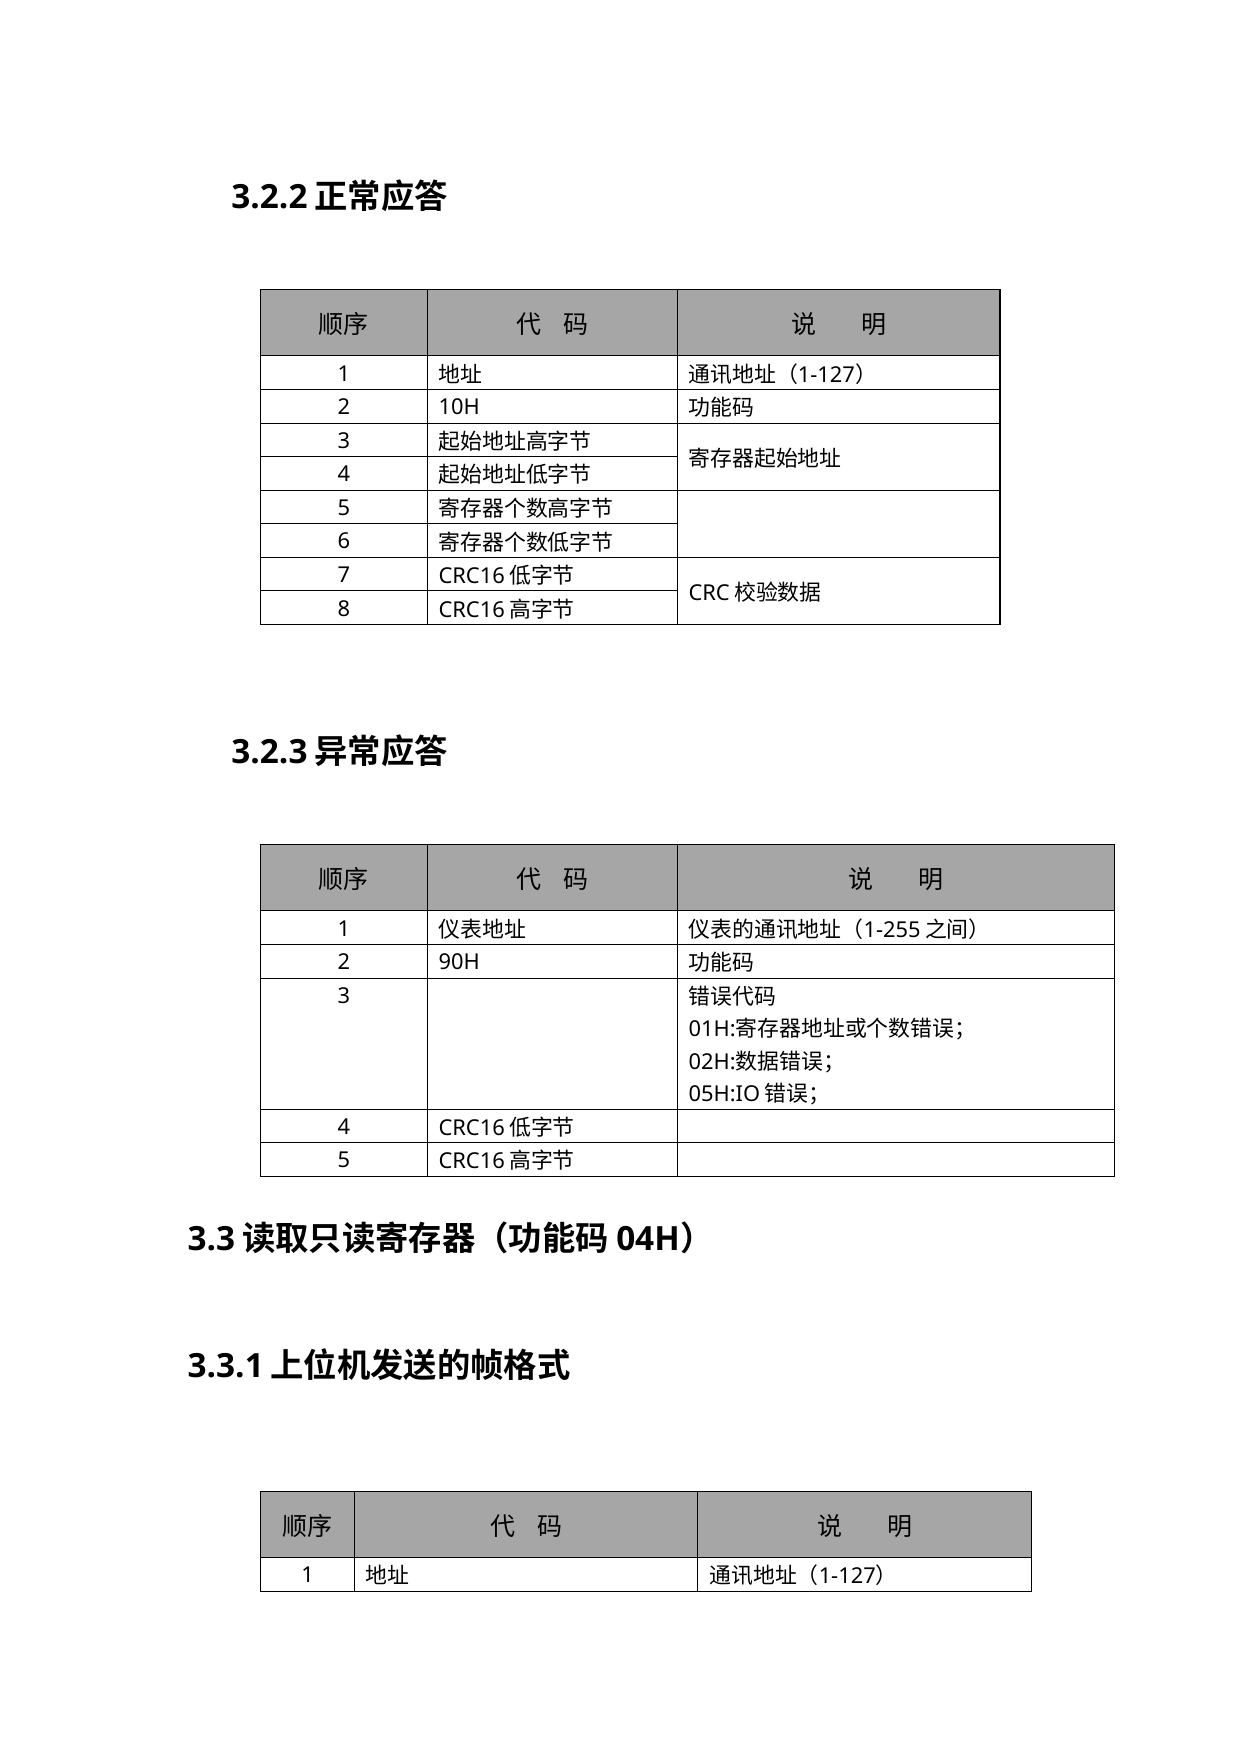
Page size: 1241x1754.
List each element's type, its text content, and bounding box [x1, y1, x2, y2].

table_header 代 码 [355, 1492, 697, 1557]
table_header 顺序 [261, 1492, 354, 1557]
table_cell [678, 491, 999, 557]
table_header 顺序 [261, 845, 427, 910]
table_cell CRC16高字节 [428, 1143, 677, 1176]
table_cell 起始地址低字节 [428, 457, 677, 489]
table_cell 3 [261, 979, 427, 1108]
subtitle 3.2.3异常应答 [187, 717, 1053, 782]
table_header 代 码 [428, 845, 677, 910]
table_cell 错误代码 01H:寄存器地址或个数错误； 02H:数据错误； 05H:IO错误； [678, 979, 1114, 1108]
table_cell 地址 [355, 1558, 697, 1591]
table_cell 通讯地址（1-127） [678, 356, 999, 389]
table_cell 4 [261, 1110, 427, 1142]
table_cell 7 [261, 558, 427, 590]
table_cell CRC16低字节 [428, 558, 677, 590]
table_cell 90H [428, 945, 677, 977]
table_cell 2 [261, 945, 427, 977]
table_header 代 码 [428, 290, 677, 355]
table_cell 寄存器起始地址 [678, 424, 999, 489]
table_cell 寄存器个数高字节 [428, 491, 677, 523]
table_cell 起始地址高字节 [428, 424, 677, 456]
table_header 说 明 [698, 1492, 1031, 1557]
table_cell 1 [261, 356, 427, 389]
table_header 说 明 [678, 845, 1114, 910]
table_cell 仪表的通讯地址（1-255之间） [678, 911, 1114, 944]
table_cell 功能码 [678, 390, 999, 422]
table_header 说 明 [678, 290, 999, 355]
table_header 顺序 [261, 290, 427, 355]
table_cell [678, 1110, 1114, 1142]
table_cell CRC16低字节 [428, 1110, 677, 1142]
table_cell 1 [261, 911, 427, 944]
subtitle 3.3.1上位机发送的帧格式 [187, 1331, 1053, 1396]
table_cell 5 [261, 491, 427, 523]
table_cell 1 [261, 1558, 354, 1591]
subtitle 3.2.2正常应答 [187, 162, 1053, 227]
table_cell 5 [261, 1143, 427, 1176]
table_cell 寄存器个数低字节 [428, 524, 677, 557]
table_cell 8 [261, 591, 427, 624]
table_cell 通讯地址（1-127） [698, 1558, 1031, 1591]
table_cell [428, 979, 677, 1108]
table_cell 地址 [428, 356, 677, 389]
table_cell CRC校验数据 [678, 558, 999, 624]
table_cell 2 [261, 390, 427, 422]
table_cell [678, 1143, 1114, 1176]
table_cell 仪表地址 [428, 911, 677, 944]
table_cell CRC16高字节 [428, 591, 677, 624]
subtitle 3.3读取只读寄存器（功能码 04H） [187, 1204, 1053, 1269]
table_cell 10H [428, 390, 677, 422]
table_cell 3 [261, 424, 427, 456]
table_cell 4 [261, 457, 427, 489]
table_cell 功能码 [678, 945, 1114, 977]
table_cell 6 [261, 524, 427, 557]
